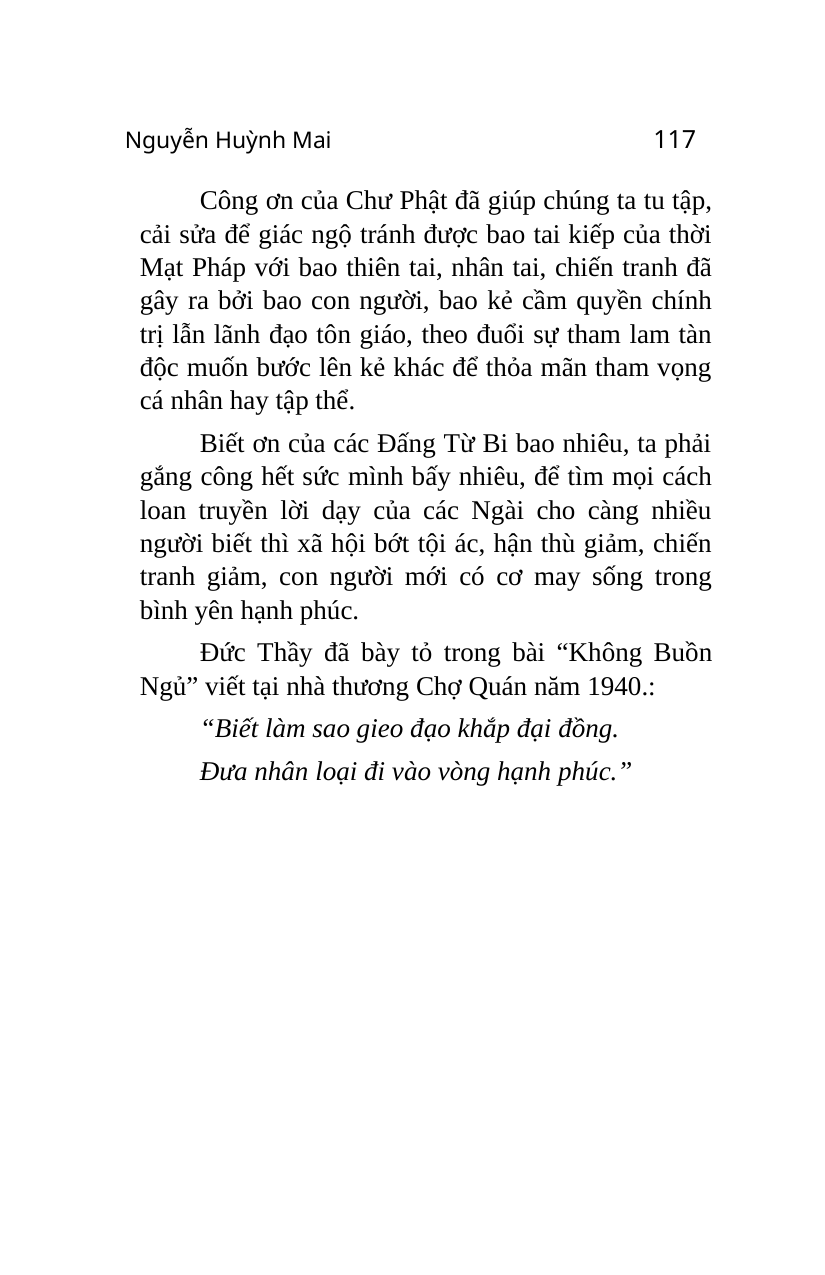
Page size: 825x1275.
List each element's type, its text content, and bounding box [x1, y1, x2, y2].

text Đức Thầy đã bày tỏ trong bài “Không Buồn Ngủ” viết tại nhà thương Chợ Quán năm 1940.: [139, 635, 712, 702]
text Biết ơn của các Đấng Từ Bi bao nhiêu, ta phải gắng công hết sức mình bấy nhiêu, để tìm mọi cách loan truyền lời dạy của các Ngài cho càng nhiều người biết thì xã hội bớt tội ác, hận thù giảm, chiến tranh giảm, con người mới có cơ may sống trong bình yên hạnh phúc. [139, 426, 712, 626]
text Đưa nhân loại đi vào vòng hạnh phúc.” [139, 754, 712, 787]
text Công ơn của Chư Phật đã giúp chúng ta tu tập, cải sửa để giác ngộ tránh được bao tai kiếp của thời Mạt Pháp với bao thiên tai, nhân tai, chiến tranh đã gây ra bởi bao con người, bao kẻ cầm quyền chính trị lẫn lãnh đạo tôn giáo, theo đuổi sự tham lam tàn độc muốn bước lên kẻ khác để thỏa mãn tham vọng cá nhân hay tập thể. [139, 183, 712, 416]
text “Biết làm sao gieo đạo khắp đại đồng. [139, 711, 712, 744]
